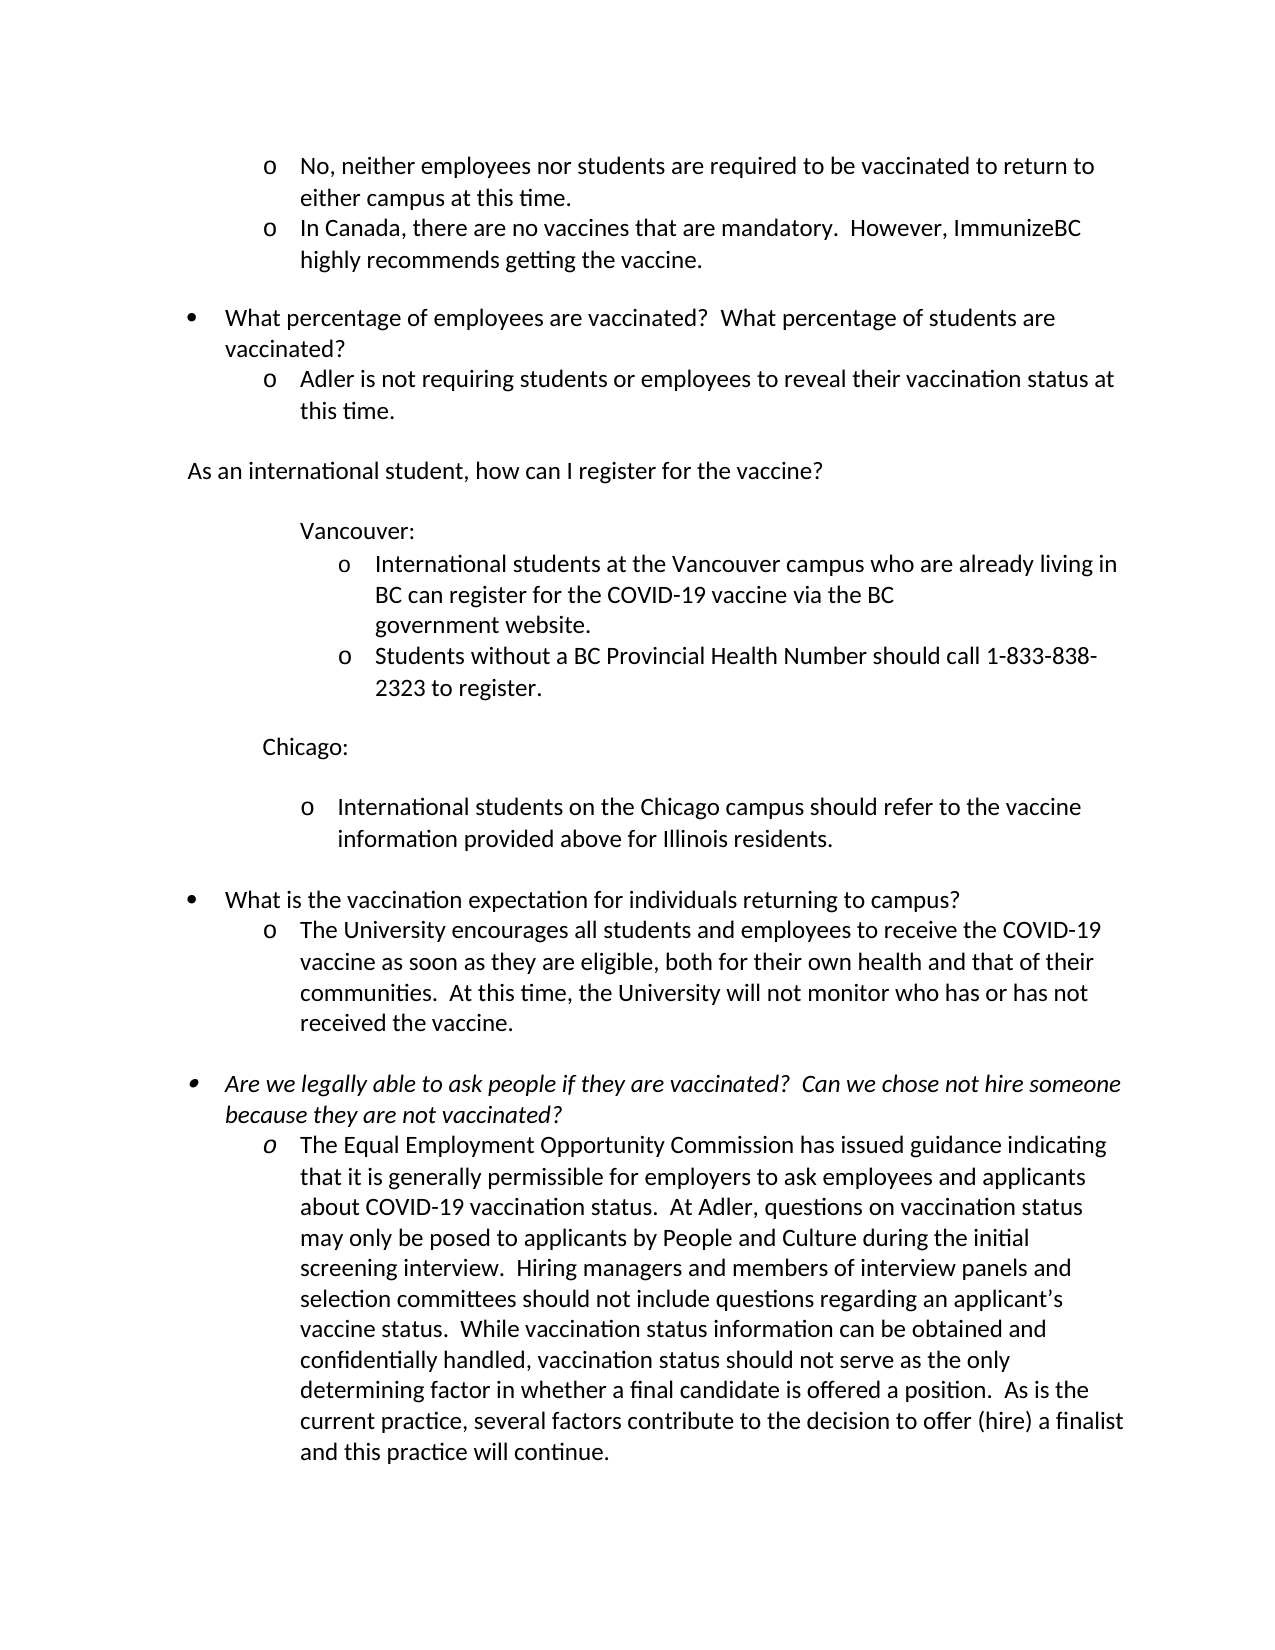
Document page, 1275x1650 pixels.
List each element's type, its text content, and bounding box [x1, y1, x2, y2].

text Chicago: [187, 731, 1125, 762]
list International students on the Chicago campus should refer to the vaccine information provided above for Illinois residents. [300, 791, 1125, 853]
list In Canada, there are no vaccines that are mandatory. However, ImmunizeBC highly recommends getting the vaccine. [262, 212, 1125, 303]
text Vancouver: [150, 515, 1125, 545]
list No, neither employees nor students are required to be vaccinated to return to either campus at this time. [262, 150, 1125, 212]
list Adler is not requiring students or employees to reveal their vaccination status at this time. [262, 364, 1125, 426]
list The Equal Employment Opportunity Commission has issued guidance indicating that it is generally permissible for employers to ask employees and applicants about COVID-19 vaccination status. At Adler, questions on vaccination status may only be posed to applicants by People and Culture during the initial screening interview. Hiring managers and members of interview panels and selection committees should not include questions regarding an applicant’s vaccine status. While vaccination status information can be obtained and confidentially handled, vaccination status should not serve as the only determining factor in whether a final candidate is offered a position. As is the current practice, several factors contribute to the decision to offer (hire) a finalist and this practice will continue. [262, 1129, 1125, 1466]
list What is the vaccination expectation for individuals returning to campus? [187, 884, 1125, 914]
text As an international student, how can I register for the vaccine? [187, 455, 1125, 486]
list What percentage of employees are vaccinated? What percentage of students are vaccinated? [187, 303, 1125, 364]
list Are we legally able to ask people if they are vaccinated? Can we chose not hire someone because they are not vaccinated? [187, 1068, 1125, 1129]
list Students without a BC Provincial Health Number should call 1-833-838-2323 to register. [337, 640, 1125, 702]
list International students at the Vancouver campus who are already living in BC can register for the COVID-19 vaccine via the BC government website. [337, 548, 1125, 640]
list The University encourages all students and employees to receive the COVID-19 vaccine as soon as they are eligible, both for their own health and that of their communities. At this time, the University will not monitor who has or has not received the vaccine. [262, 914, 1125, 1038]
